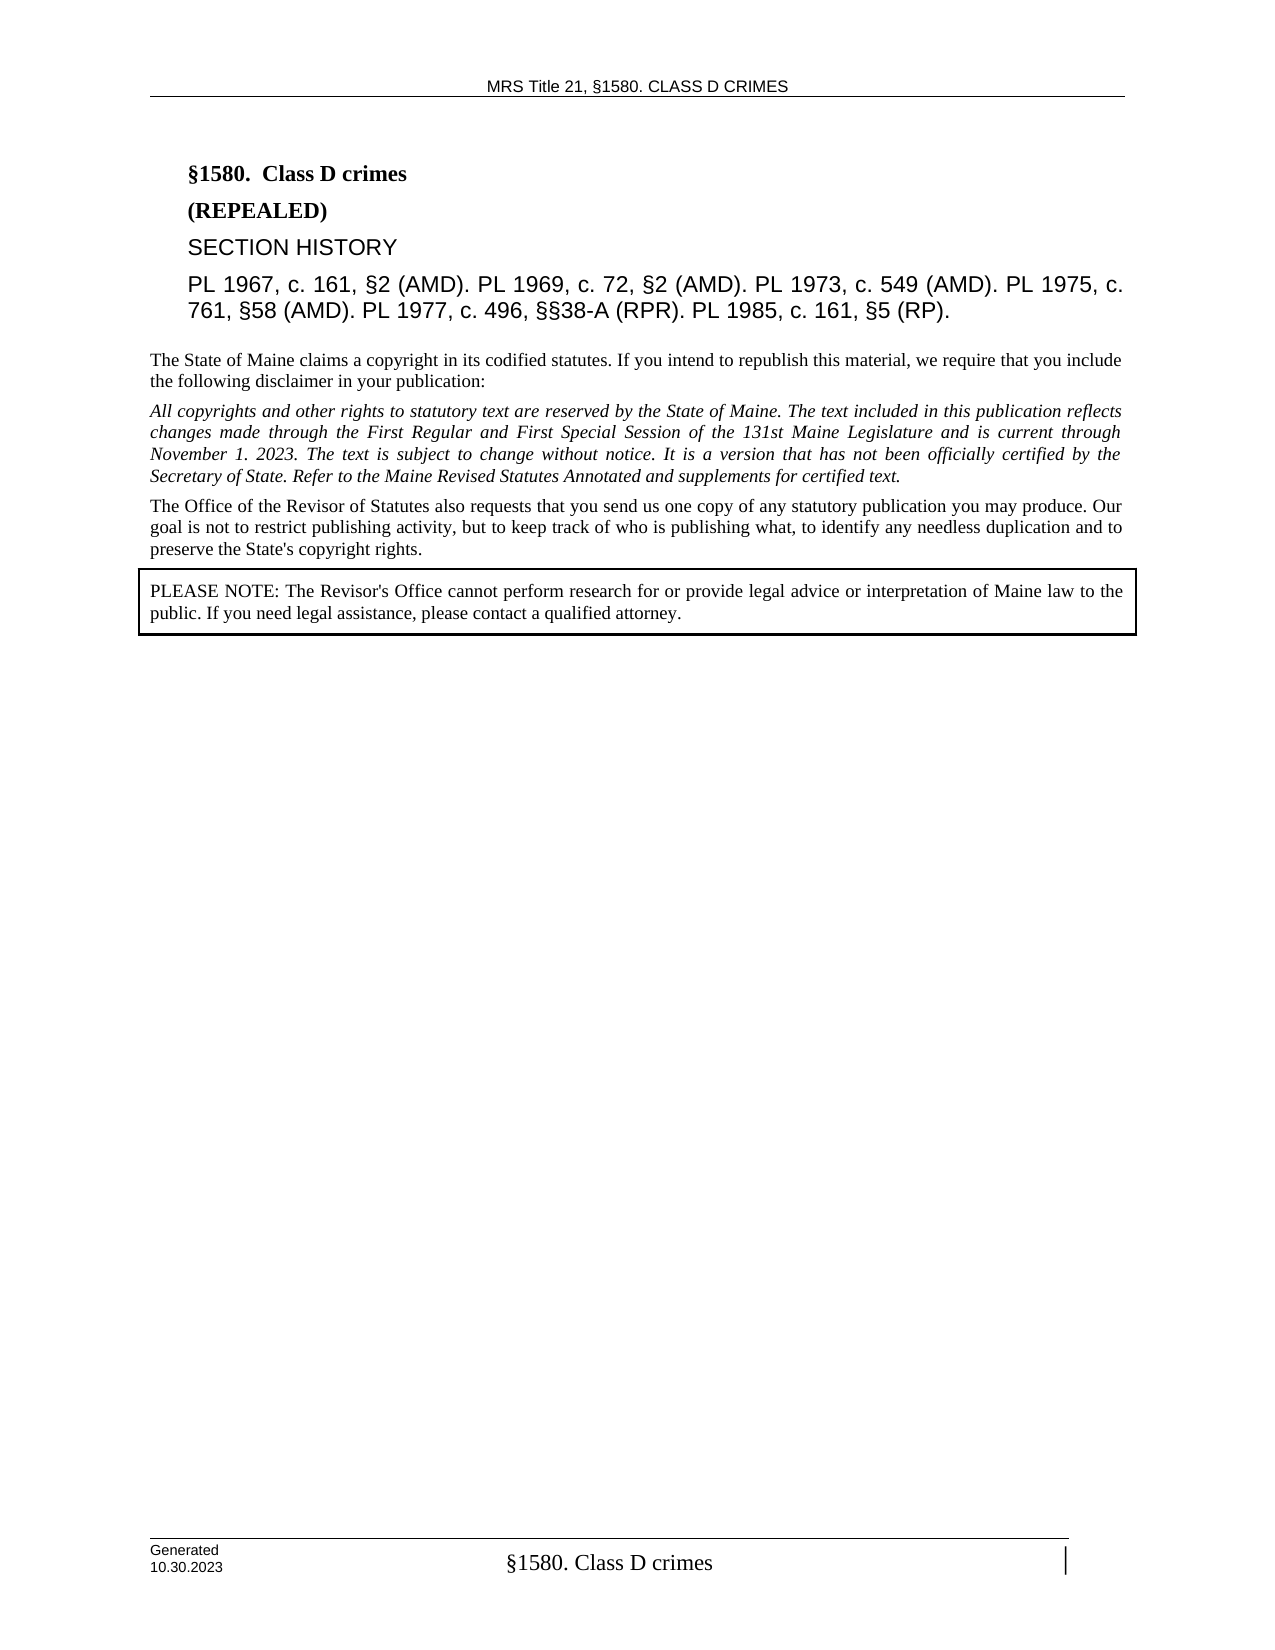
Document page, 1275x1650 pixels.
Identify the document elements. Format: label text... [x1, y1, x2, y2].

text The Office of the Revisor of Statutes also requests that you send us one copy of any statutory publication you may produce. Our goal is not to restrict publishing activity, but to keep track of who is publishing what, to identify any needless duplication and to preserve the State's copyright rights. [150, 494, 1125, 559]
text The State of Maine claims a copyright in its codified statutes. If you intend to republish this material, we require that you include the following disclaimer in your publication: [150, 348, 1125, 392]
text §1580. Class D crimes [187, 160, 1125, 187]
text PL 1967, c. 161, §2 (AMD). PL 1969, c. 72, §2 (AMD). PL 1973, c. 549 (AMD). PL 1975, c. 761, §58 (AMD). PL 1977, c. 496, §§38-A (RPR). PL 1985, c. 161, §5 (RP). [187, 271, 1125, 323]
text PLEASE NOTE: The Revisor's Office cannot perform research for or provide legal advice or interpretation of Maine law to the public. If you need legal assistance, please contact a qualified attorney. [140, 570, 1135, 633]
text (REPEALED) [187, 197, 1125, 223]
text SECTION HISTORY [187, 234, 1125, 260]
text All copyrights and other rights to statutory text are reserved by the State of Maine. The text included in this publication reflects changes made through the First Regular and First Special Session of the 131st Maine Legislature and is current through November 1. 2023 . The text is subject to change without notice. It is a version that has not been officially certified by the Secretary of State. Refer to the Maine Revised Statutes Annotated and supplements for certified text. [150, 400, 1125, 486]
